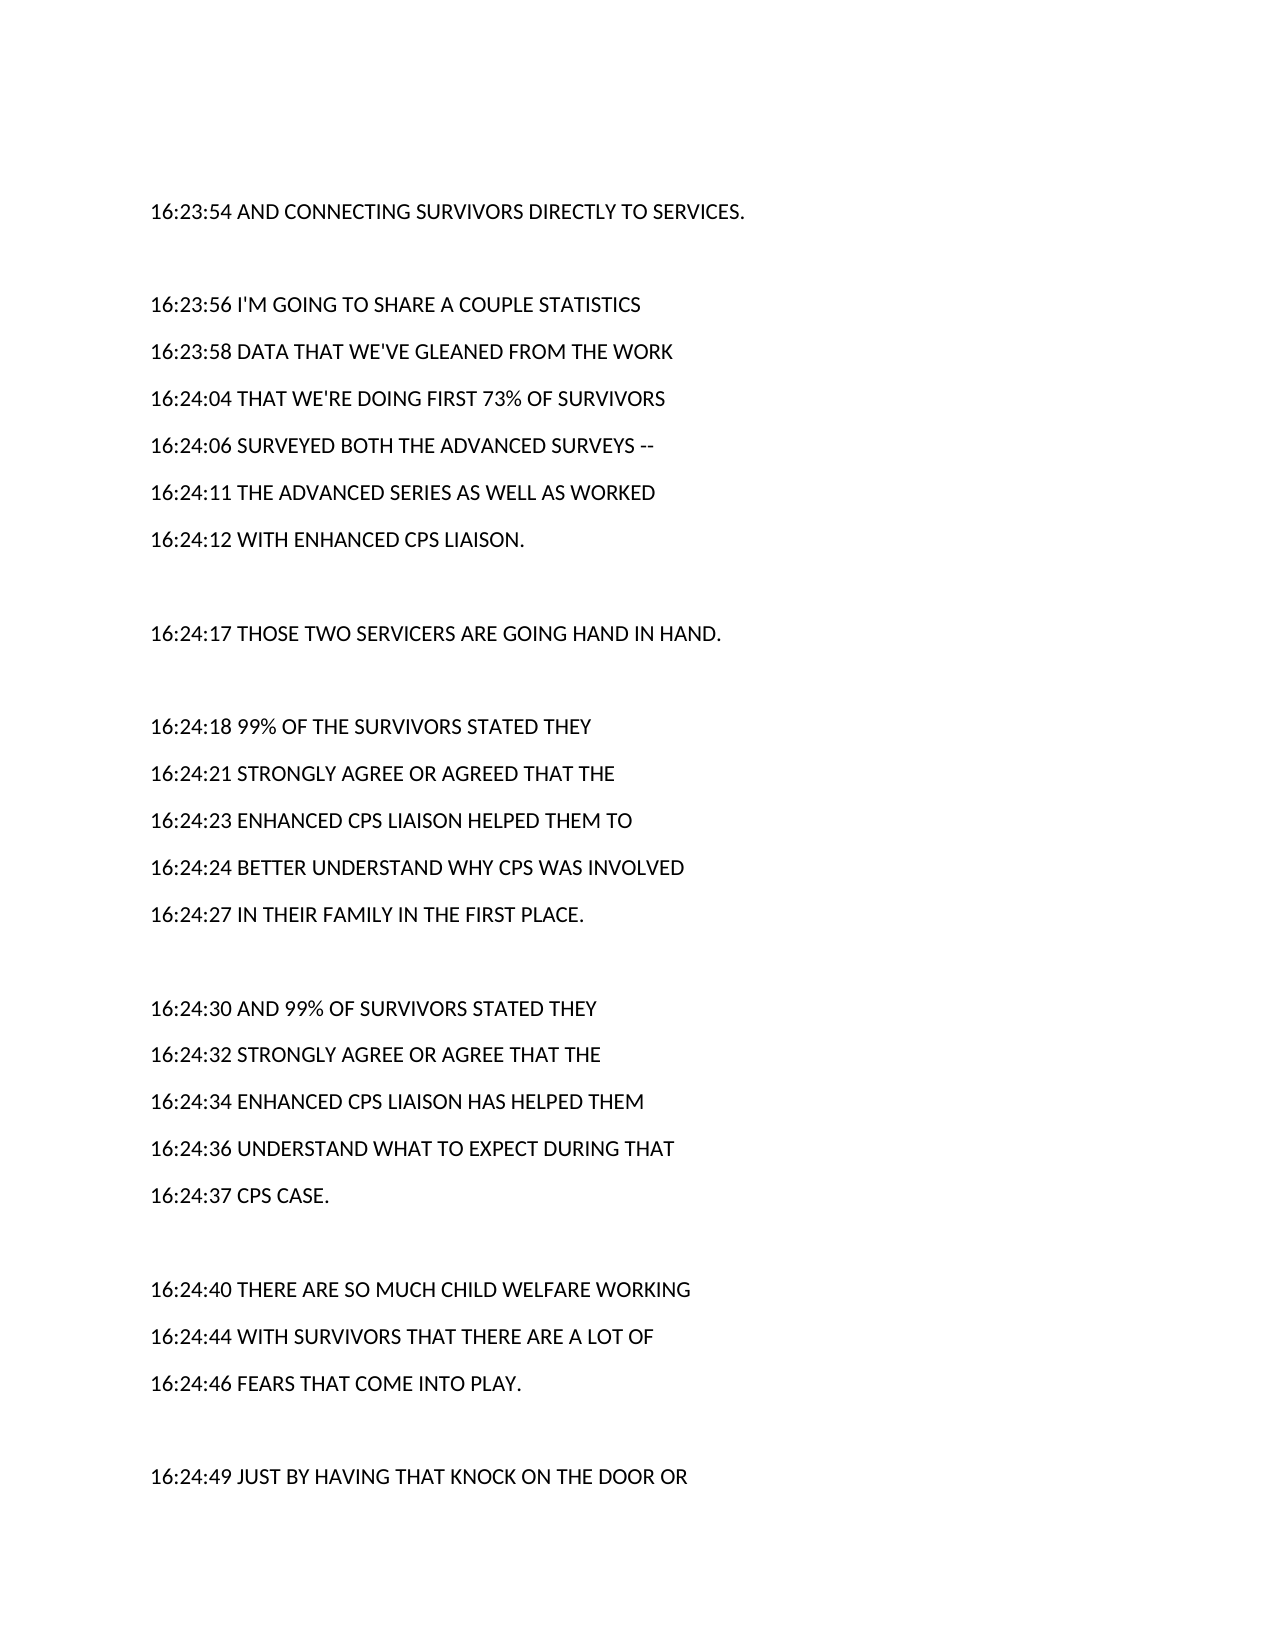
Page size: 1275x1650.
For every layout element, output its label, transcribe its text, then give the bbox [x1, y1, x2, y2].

text 16:23:56 I'M GOING TO SHARE A COUPLE STATISTICS [150, 291, 1125, 319]
text 16:24:18 99% OF THE SURVIVORS STATED THEY [150, 712, 1125, 741]
text 16:24:12 WITH ENHANCED CPS LIAISON. [150, 525, 1125, 553]
text 16:24:34 ENHANCED CPS LIAISON HAS HELPED THEM [150, 1087, 1125, 1116]
text 16:24:17 THOSE TWO SERVICERS ARE GOING HAND IN HAND. [150, 619, 1125, 647]
text 16:24:36 UNDERSTAND WHAT TO EXPECT DURING THAT [150, 1134, 1125, 1162]
text 16:24:40 THERE ARE SO MUCH CHILD WELFARE WORKING [150, 1275, 1125, 1303]
text 16:24:04 THAT WE'RE DOING FIRST 73% OF SURVIVORS [150, 384, 1125, 412]
text 16:23:58 DATA THAT WE'VE GLEANED FROM THE WORK [150, 337, 1125, 366]
text 16:24:21 STRONGLY AGREE OR AGREED THAT THE [150, 759, 1125, 787]
text 16:24:44 WITH SURVIVORS THAT THERE ARE A LOT OF [150, 1322, 1125, 1350]
text 16:23:54 AND CONNECTING SURVIVORS DIRECTLY TO SERVICES. [150, 197, 1125, 225]
text 16:24:27 IN THEIR FAMILY IN THE FIRST PLACE. [150, 900, 1125, 928]
text 16:24:30 AND 99% OF SURVIVORS STATED THEY [150, 994, 1125, 1022]
text 16:24:23 ENHANCED CPS LIAISON HELPED THEM TO [150, 806, 1125, 834]
text 16:24:37 CPS CASE. [150, 1181, 1125, 1209]
text 16:24:49 JUST BY HAVING THAT KNOCK ON THE DOOR OR [150, 1462, 1125, 1491]
text 16:24:46 FEARS THAT COME INTO PLAY. [150, 1369, 1125, 1397]
text 16:24:32 STRONGLY AGREE OR AGREE THAT THE [150, 1041, 1125, 1069]
text 16:24:06 SURVEYED BOTH THE ADVANCED SURVEYS -- [150, 431, 1125, 459]
text 16:24:24 BETTER UNDERSTAND WHY CPS WAS INVOLVED [150, 853, 1125, 881]
text 16:24:11 THE ADVANCED SERIES AS WELL AS WORKED [150, 478, 1125, 506]
